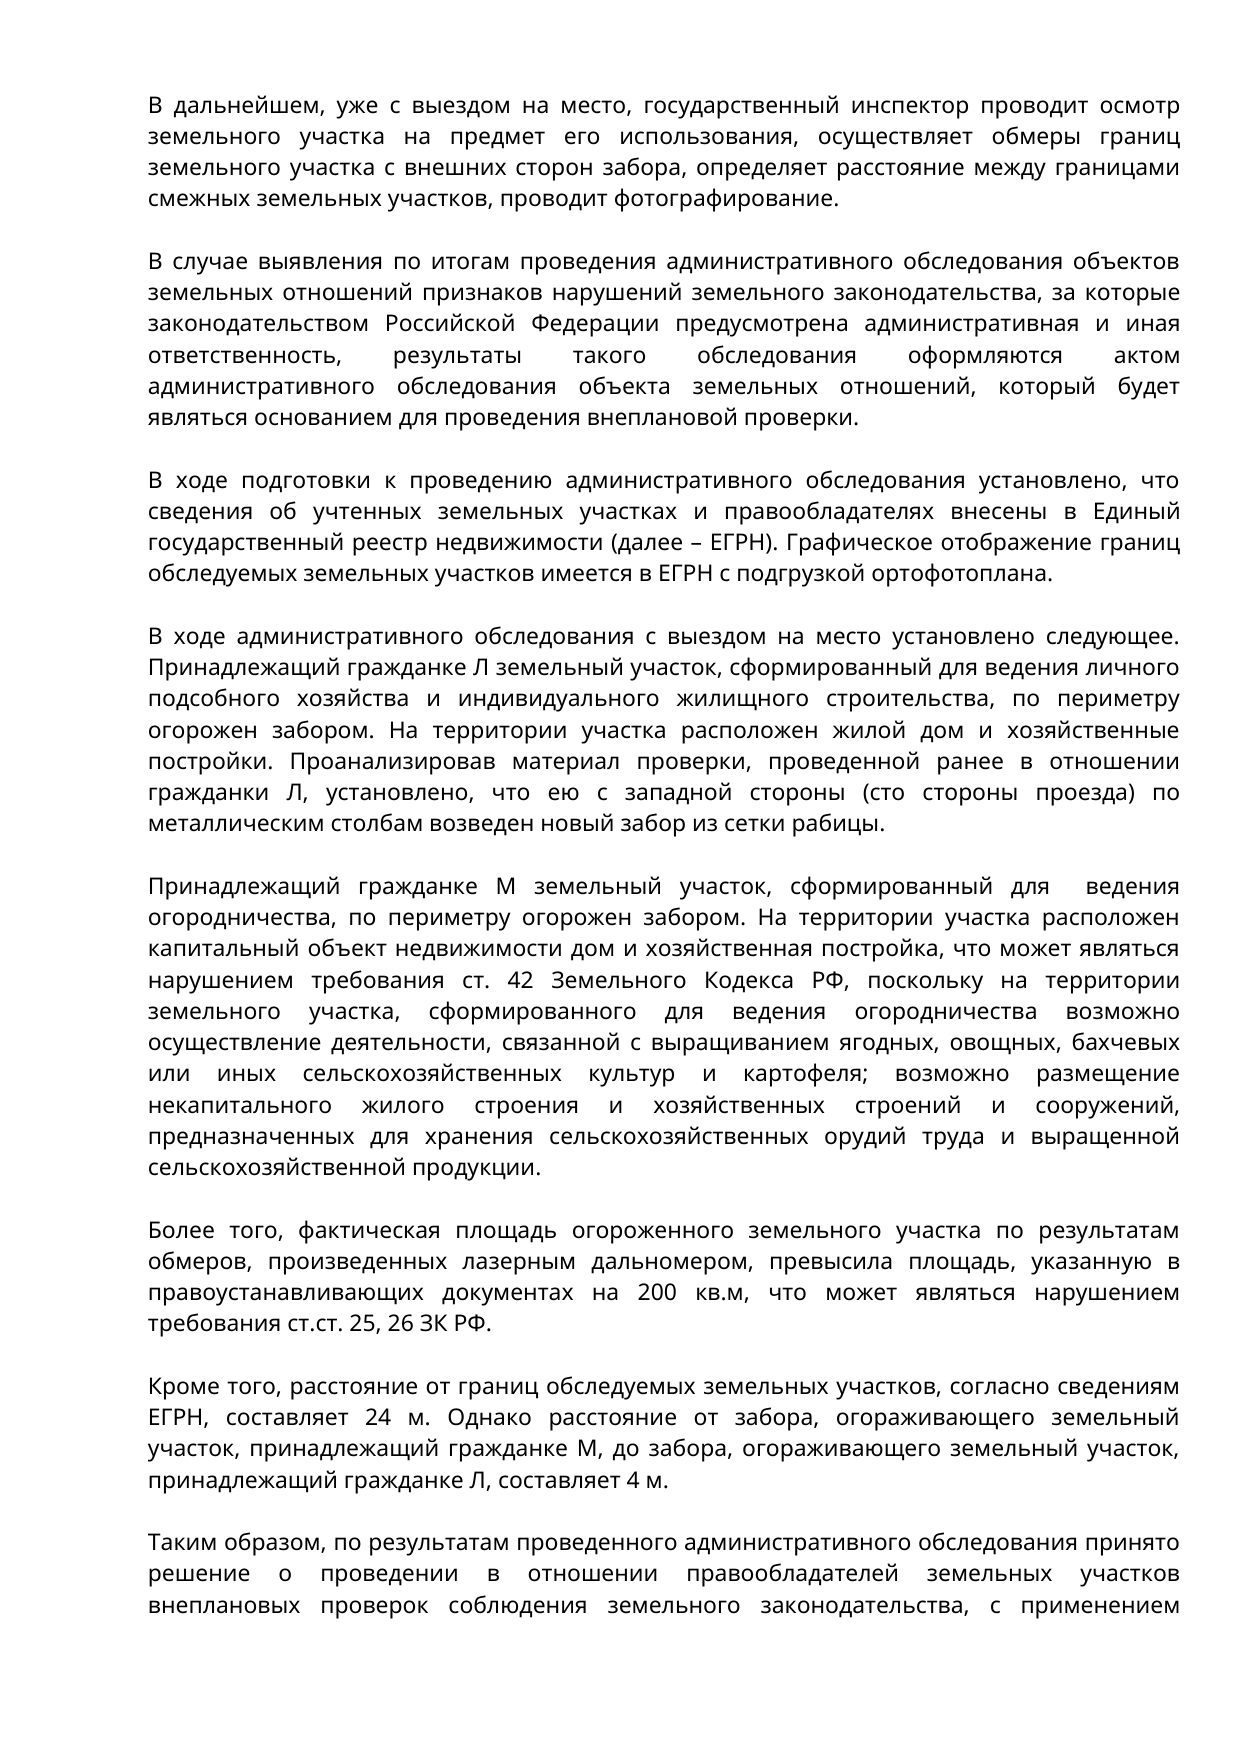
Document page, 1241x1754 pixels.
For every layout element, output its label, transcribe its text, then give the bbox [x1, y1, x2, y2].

text Более того, фактическая площадь огороженного земельного участка по результатам обмеров, произведенных лазерным дальномером, превысила площадь, указанную в правоустанавливающих документах на 200 кв.м, что может являться нарушением требования ст.ст. 25, 26 ЗК РФ. [148, 1214, 1181, 1339]
text Кроме того, расстояние от границ обследуемых земельных участков, согласно сведениям ЕГРН, составляет 24 м. Однако расстояние от забора, огораживающего земельный участок, принадлежащий гражданке М, до забора, огораживающего земельный участок, принадлежащий гражданке Л, составляет 4 м. [148, 1370, 1181, 1495]
text В ходе административного обследования с выездом на место установлено следующее. Принадлежащий гражданке Л земельный участок, сформированный для ведения личного подсобного хозяйства и индивидуального жилищного строительства, по периметру огорожен забором. На территории участка расположен жилой дом и хозяйственные постройки. Проанализировав материал проверки, проведенной ранее в отношении гражданки Л, установлено, что ею с западной стороны (сто стороны проезда) по металлическим столбам возведен новый забор из сетки рабицы. [148, 620, 1181, 839]
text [148, 1526, 1181, 1620]
text В ходе подготовки к проведению административного обследования установлено, что сведения об учтенных земельных участках и правообладателях внесены в Единый государственный реестр недвижимости (далее – ЕГРН). Графическое отображение границ обследуемых земельных участков имеется в ЕГРН с подгрузкой ортофотоплана. [148, 464, 1181, 589]
text В случае выявления по итогам проведения административного обследования объектов земельных отношений признаков нарушений земельного законодательства, за которые законодательством Российской Федерации предусмотрена административная и иная ответственность, результаты такого обследования оформляются актом административного обследования объекта земельных отношений, который будет являться основанием для проведения внеплановой проверки. [148, 245, 1181, 432]
text Принадлежащий гражданке М земельный участок, сформированный для ведения огородничества, по периметру огорожен забором. На территории участка расположен капитальный объект недвижимости дом и хозяйственная постройка, что может являться нарушением требования ст. 42 Земельного Кодекса РФ, поскольку на территории земельного участка, сформированного для ведения огородничества возможно осуществление деятельности, связанной с выращиванием ягодных, овощных, бахчевых или иных сельскохозяйственных культур и картофеля; возможно размещение некапитального жилого строения и хозяйственных строений и сооружений, предназначенных для хранения сельскохозяйственных орудий труда и выращенной сельскохозяйственной продукции. [148, 870, 1181, 1182]
text В дальнейшем, уже с выездом на место, государственный инспектор проводит осмотр земельного участка на предмет его использования, осуществляет обмеры границ земельного участка с внешних сторон забора, определяет расстояние между границами смежных земельных участков, проводит фотографирование. [148, 89, 1181, 214]
